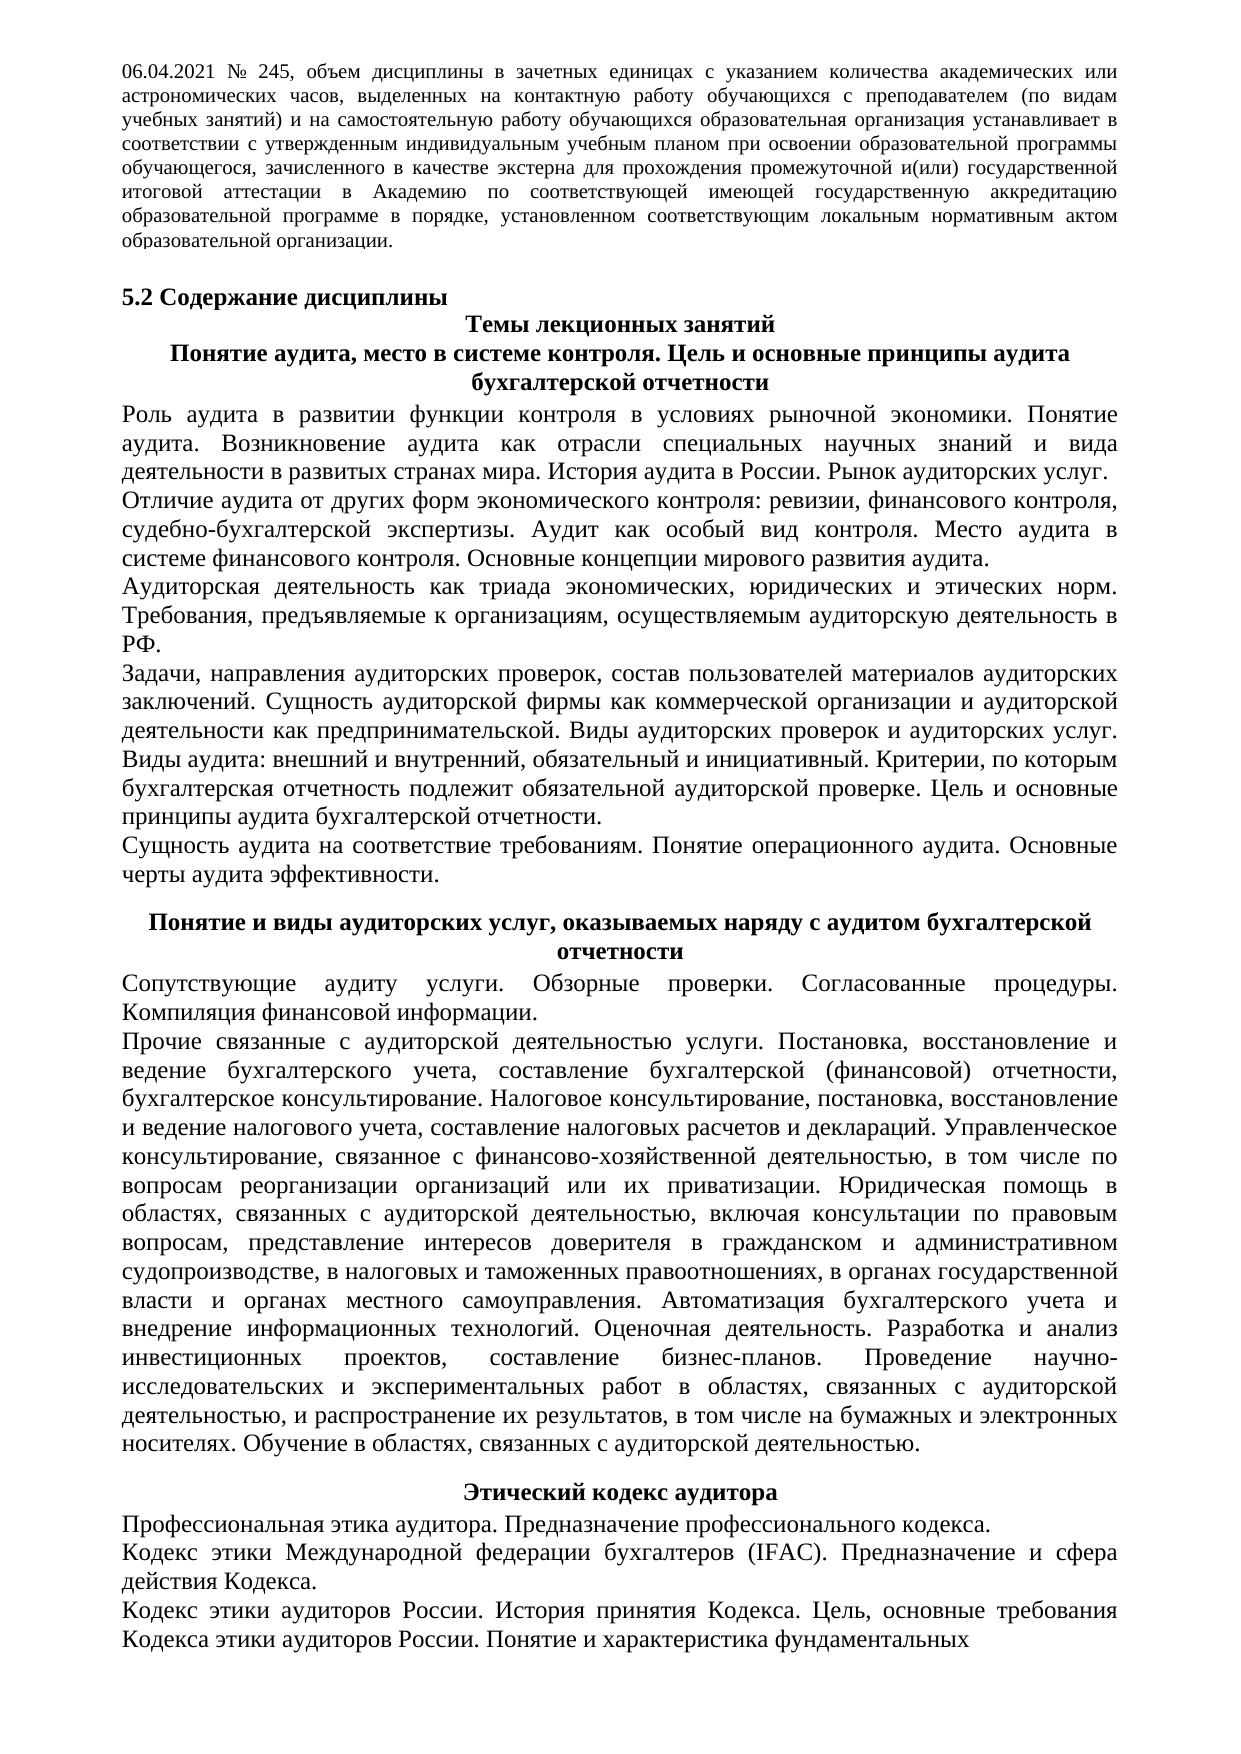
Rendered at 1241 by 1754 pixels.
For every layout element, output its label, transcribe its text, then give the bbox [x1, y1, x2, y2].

table_cell Профессиональная этика аудитора. Предназначение профессионального кодекса. Кодекс этики Международной федерации бухгалтеров (IFAC). Предназначение и сфера действия Кодекса. Кодекс этики аудиторов России. История принятия Кодекса. Цель, основные требования Кодекса этики аудиторов России. Понятие и характеристика фундаментальных [118, 1509, 1122, 1662]
table_cell Понятие и виды аудиторских услуг, оказываемых наряду с аудитом бухгалтерской отчетности [118, 908, 1122, 968]
table_cell Роль аудита в развитии функции контроля в условиях рыночной экономики. Понятие аудита. Возникновение аудита как отрасли специальных научных знаний и вида деятельности в развитых странах мира. История аудита в России. Рынок аудиторских услуг. Отличие аудита от других форм экономического контроля: ревизии, финансового контроля, судебно-бухгалтерской экспертизы. Аудит как особый вид контроля. Место аудита в системе финансового контроля. Основные концепции мирового развития аудита. Аудиторская деятельность как триада экономических, юридических и этических норм. Требования, предъявляемые к организациям, осуществляемым аудиторскую деятельность в РФ. Задачи, направления аудиторских проверок, состав пользователей материалов аудиторских заключений. Сущность аудиторской фирмы как коммерческой организации и аудиторской деятельности как предпринимательской. Виды аудиторских проверок и аудиторских услуг. Виды аудита: внешний и внутренний, обязательный и инициативный. Критерии, по которым бухгалтерская отчетность подлежит обязательной аудиторской проверке. Цель и основные принципы аудита бухгалтерской отчетности. Сущность аудита на соответствие требованиям. Понятие операционного аудита. Основные черты аудита эффективности. [118, 399, 1122, 907]
table_cell 5.2 Содержание дисциплины [118, 248, 1122, 309]
table_header 06.04.2021 № 245, объем дисциплины в зачетных единицах с указанием количества академических или астрономических часов, выделенных на контактную работу обучающихся с преподавателем (по видам учебных занятий) и на самостоятельную работу обучающихся образовательная организация устанавливает в соответствии с утвержденным индивидуальным учебным планом при освоении образовательной программы обучающегося, зачисленного в качестве экстерна для прохождения промежуточной и(или) государственной итоговой аттестации в Академию по соответствующей имеющей государственную аккредитацию образовательной программе в порядке, установленном соответствующим локальным нормативным актом образовательной организации. [118, 59, 1122, 248]
table_cell Сопутствующие аудиту услуги. Обзорные проверки. Согласованные процедуры. Компиляция финансовой информации. Прочие связанные с аудиторской деятельностью услуги. Постановка, восстановление и ведение бухгалтерского учета, составление бухгалтерской (финансовой) отчетности, бухгалтерское консультирование. Налоговое консультирование, постановка, восстановление и ведение налогового учета, составление налоговых расчетов и деклараций. Управленческое консультирование, связанное с финансово-хозяйственной деятельностью, в том числе по вопросам реорганизации организаций или их приватизации. Юридическая помощь в областях, связанных с аудиторской деятельностью, включая консультации по правовым вопросам, представление интересов доверителя в гражданском и административном судопроизводстве, в налоговых и таможенных правоотношениях, в органах государственной власти и органах местного самоуправления. Автоматизация бухгалтерского учета и внедрение информационных технологий. Оценочная деятельность. Разработка и анализ инвестиционных проектов, составление бизнес-планов. Проведение научно-исследовательских и экспериментальных работ в областях, связанных с аудиторской деятельностью, и распространение их результатов, в том числе на бумажных и электронных носителях. Обучение в областях, связанных с аудиторской деятельностью. [118, 969, 1122, 1477]
table_cell Понятие аудита, место в системе контроля. Цель и основные принципы аудита бухгалтерской отчетности [118, 338, 1122, 399]
table_cell Темы лекционных занятий [118, 309, 1122, 338]
table_cell Этический кодекс аудитора [118, 1477, 1122, 1509]
